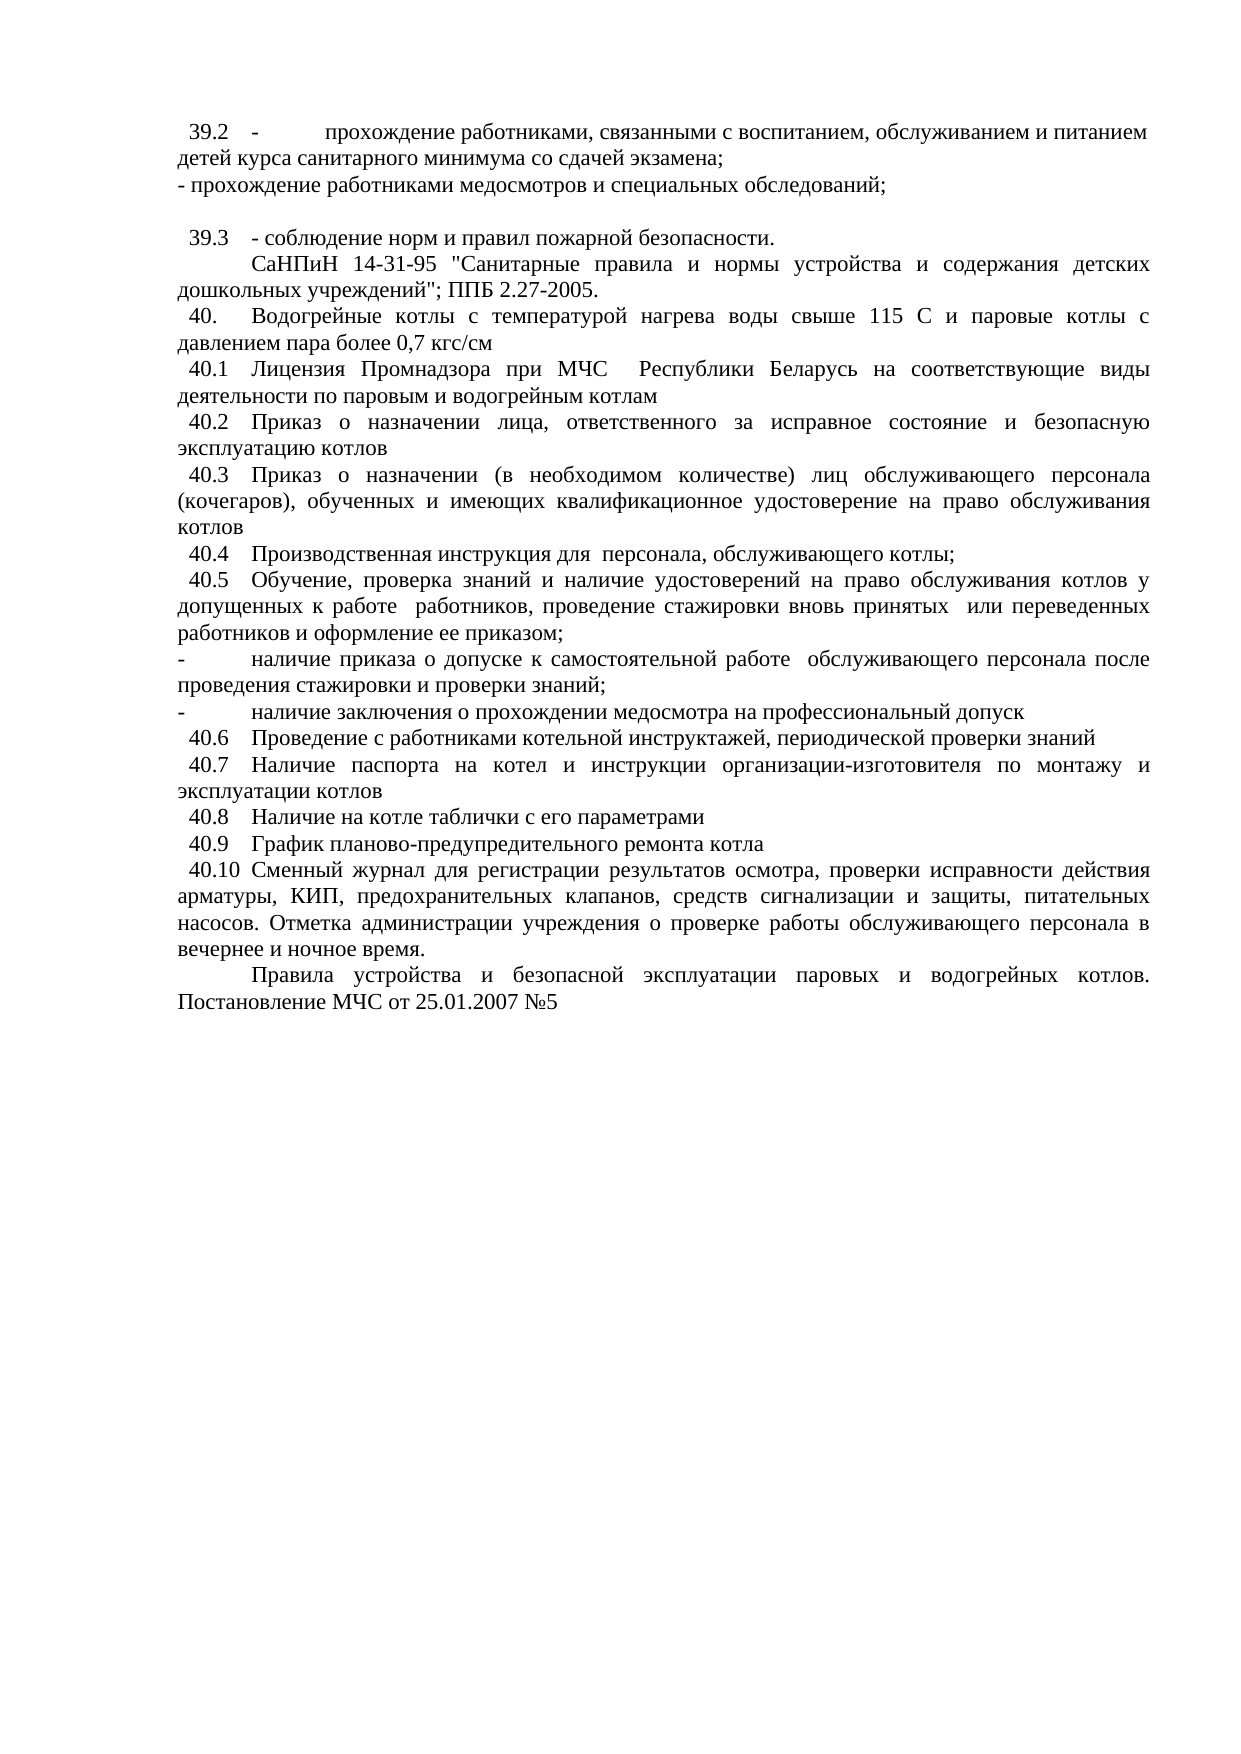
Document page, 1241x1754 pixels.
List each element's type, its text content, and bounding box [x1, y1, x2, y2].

text 40.5 Обучение, проверка знаний и наличие удостоверений на право обслуживания котлов у допущенных к работе работников, проведение стажировки вновь принятых или переведенных работников и оформление ее приказом; [177, 566, 1152, 645]
text Правила устройства и безопасной эксплуатации паровых и водогрейных котлов. Постановление МЧС от 25.01.2007 №5 [177, 961, 1152, 1014]
text 40.2 Приказ о назначении лица, ответственного за исправное состояние и безопасную эксплуатацию котлов [177, 408, 1152, 461]
text 40.6 Проведение с работниками котельной инструктажей, периодической проверки знаний [177, 724, 1152, 751]
text 40.7 Наличие паспорта на котел и инструкции организации-изготовителя по монтажу и эксплуатации котлов [177, 751, 1152, 803]
text - прохождение работниками медосмотров и специальных обследований; [177, 171, 1152, 197]
text 40.3 Приказ о назначении (в необходимом количестве) лиц обслуживающего персонала (кочегаров), обученных и имеющих квалификационное удостоверение на право обслуживания котлов [177, 461, 1152, 540]
text 40.10 Сменный журнал для регистрации результатов осмотра, проверки исправности действия арматуры, КИП, предохранительных клапанов, средств сигнализации и защиты, питательных насосов. Отметка администрации учреждения о проверке работы обслуживающего персонала в вечернее и ночное время. [177, 856, 1152, 961]
text 40. Водогрейные котлы с температурой нагрева воды свыше 115 С и паровые котлы с давлением пара более 0,7 кгс/см [177, 303, 1152, 355]
text 40.9 График планово-предупредительного ремонта котла [177, 830, 1152, 856]
text - наличие заключения о прохождении медосмотра на профессиональный допуск [177, 698, 1152, 724]
text СаНПиН 14-31-95 "Санитарные правила и нормы устройства и содержания детских дошкольных учреждений"; ППБ 2.27-2005. [177, 250, 1152, 303]
text 39.2 - прохождение работниками, связанными с воспитанием, обслуживанием и питанием детей курса санитарного минимума со сдачей экзамена; [177, 118, 1152, 171]
text 40.8 Наличие на котле таблички с его параметрами [177, 803, 1152, 830]
text 40.1 Лицензия Промнадзора при МЧС Республики Беларусь на соответствующие виды деятельности по паровым и водогрейным котлам [177, 355, 1152, 408]
text - наличие приказа о допуске к самостоятельной работе обслуживающего персонала после проведения стажировки и проверки знаний; [177, 645, 1152, 698]
text 40.4 Производственная инструкция для персонала, обслуживающего котлы; [177, 540, 1152, 566]
text 39.3 - соблюдение норм и правил пожарной безопасности. [177, 223, 1152, 250]
